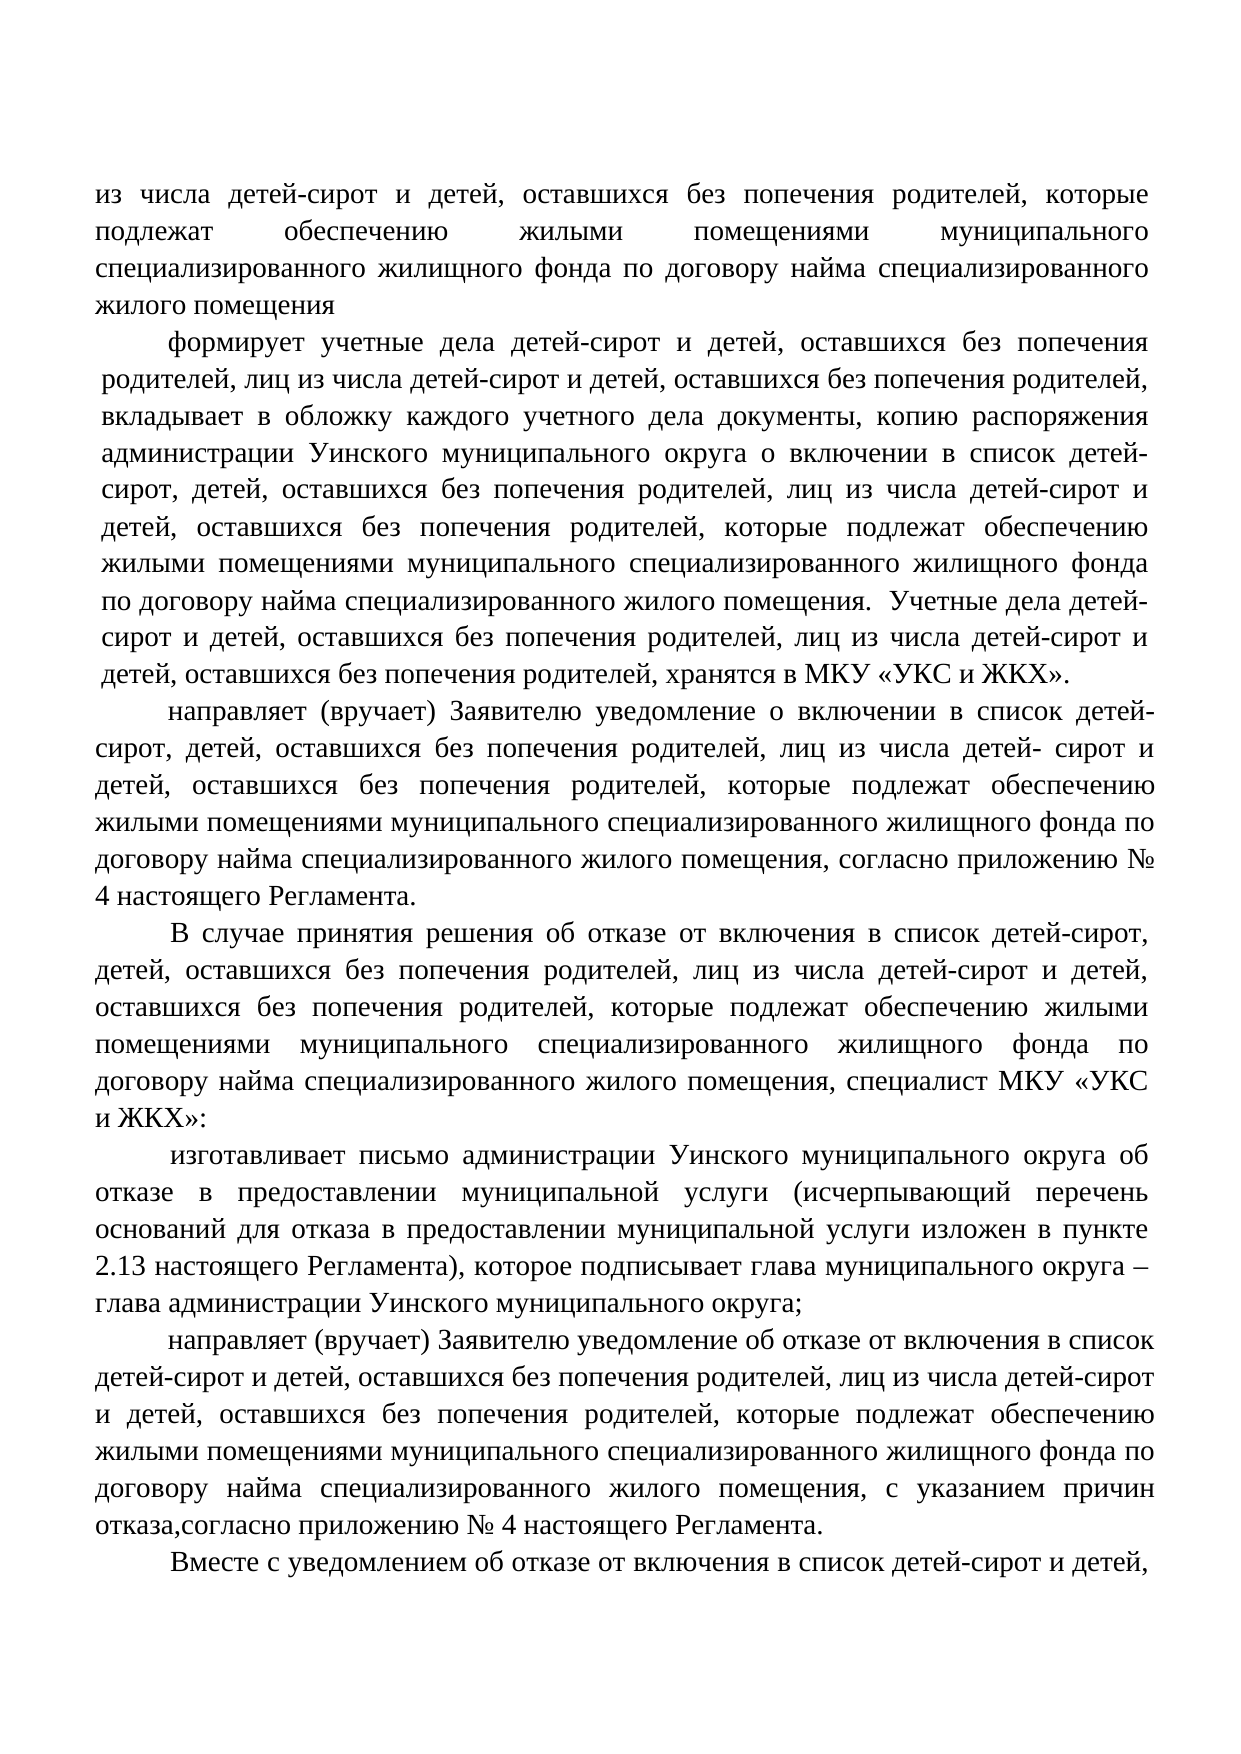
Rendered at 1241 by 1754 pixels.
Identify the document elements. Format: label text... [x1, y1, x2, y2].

text направляет (вручает) Заявителю уведомление об отказе от включения в список детей-сирот и детей, оставшихся без попечения родителей, лиц из числа детей-сирот и детей, оставшихся без попечения родителей, которые подлежат обеспечению жилыми помещениями муниципального специализированного жилищного фонда по договору найма специализированного жилого помещения, с указанием причин отказа,согласно приложению № 4 настоящего Регламента. [95, 1320, 1156, 1542]
text изготавливает письмо администрации Уинского муниципального округа об отказе в предоставлении муниципальной услуги (исчерпывающий перечень оснований для отказа в предоставлении муниципальной услуги изложен в пункте 2.13 настоящего Регламента), которое подписывает глава муниципального округа – глава администрации Уинского муниципального округа; [95, 1135, 1149, 1320]
text В случае принятия решения об отказе от включения в список детей-сирот, детей, оставшихся без попечения родителей, лиц из числа детей-сирот и детей, оставшихся без попечения родителей, которые подлежат обеспечению жилыми помещениями муниципального специализированного жилищного фонда по договору найма специализированного жилого помещения, специалист МКУ «УКС и ЖКХ»: [95, 913, 1149, 1135]
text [95, 1542, 1149, 1579]
text направляет (вручает) Заявителю уведомление о включении в список детей-сирот, детей, оставшихся без попечения родителей, лиц из числа детей- сирот и детей, оставшихся без попечения родителей, которые подлежат обеспечению жилыми помещениями муниципального специализированного жилищного фонда по договору найма специализированного жилого помещения, согласно приложению № 4 настоящего Регламента. [95, 691, 1156, 913]
text формирует учетные дела детей-сирот и детей, оставшихся без попечения родителей, лиц из числа детей-сирот и детей, оставшихся без попечения родителей, вкладывает в обложку каждого учетного дела документы, копию распоряжения администрации Уинского муниципального округа о включении в список детей-сирот, детей, оставшихся без попечения родителей, лиц из числа детей-сирот и детей, оставшихся без попечения родителей, которые подлежат обеспечению жилыми помещениями муниципального специализированного жилищного фонда по договору найма специализированного жилого помещения. Учетные дела детей-сирот и детей, оставшихся без попечения родителей, лиц из числа детей-сирот и детей, оставшихся без попечения родителей, хранятся в МКУ «УКС и ЖКХ». [101, 321, 1149, 691]
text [95, 173, 1149, 321]
